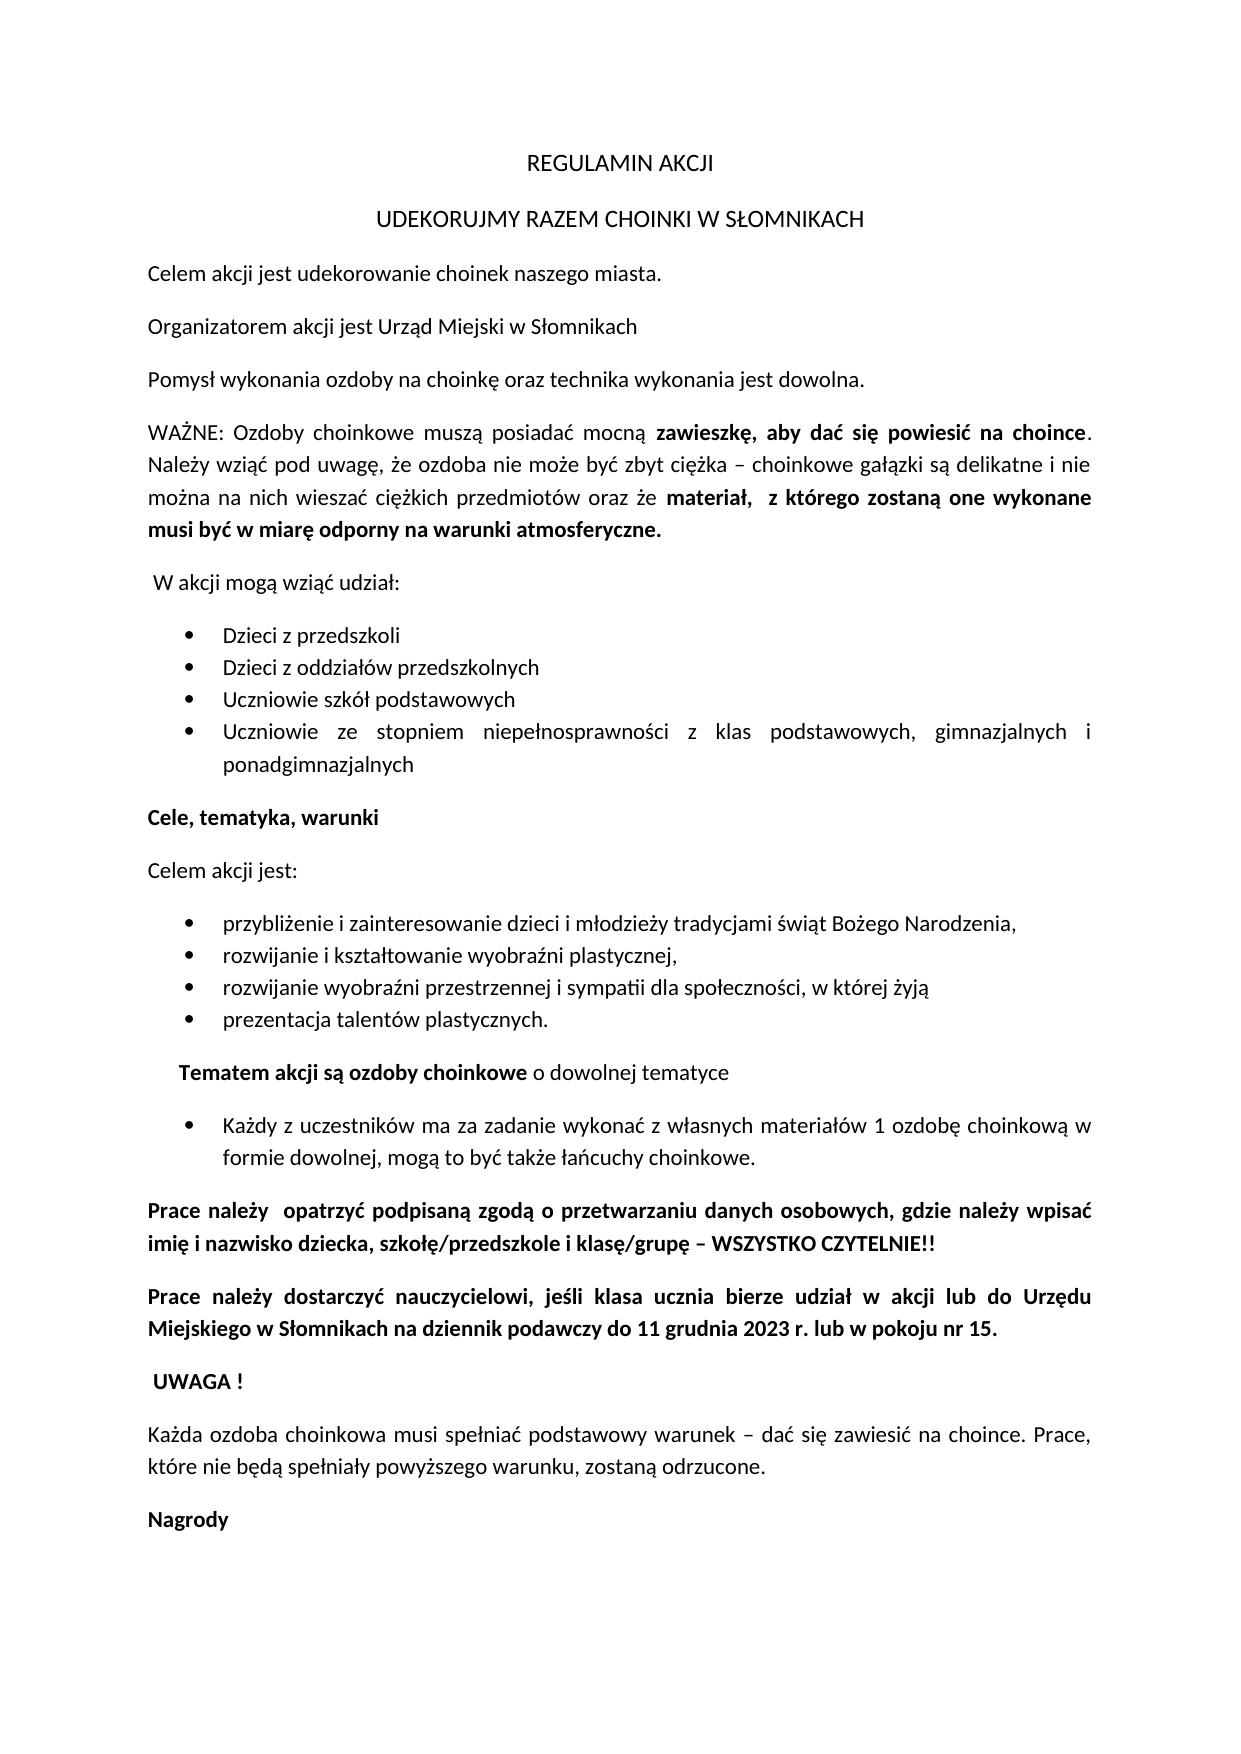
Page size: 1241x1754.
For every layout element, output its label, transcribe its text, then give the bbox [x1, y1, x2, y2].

text Tematem akcji są ozdoby choinkowe o dowolnej tematyce [148, 1058, 1093, 1086]
text WAŻNE: Ozdoby choinkowe muszą posiadać mocną zawieszkę, aby dać się powiesić na choince. Należy wziąć pod uwagę, że ozdoba nie może być zbyt ciężka – choinkowe gałązki są delikatne i nie można na nich wieszać ciężkich przedmiotów oraz że materiał, z którego zostaną one wykonane musi być w miarę odporny na warunki atmosferyczne. [148, 418, 1093, 543]
list Każdy z uczestników ma za zadanie wykonać z własnych materiałów 1 ozdobę choinkową w formie dowolnej, mogą to być także łańcuchy choinkowe. [185, 1111, 1093, 1172]
text Nagrody [148, 1505, 1093, 1533]
list przybliżenie i zainteresowanie dzieci i młodzieży tradycjami świąt Bożego Narodzenia, [185, 909, 1093, 937]
text Celem akcji jest udekorowanie choinek naszego miasta. [148, 259, 1093, 287]
list Uczniowie szkół podstawowych [185, 685, 1093, 713]
text Cele, tematyka, warunki [148, 803, 1093, 831]
text Pomysł wykonania ozdoby na choinkę oraz technika wykonania jest dowolna. [148, 365, 1093, 393]
text Celem akcji jest: [148, 856, 1093, 884]
list Dzieci z przedszkoli [185, 621, 1093, 649]
text UWAGA ! [148, 1367, 1093, 1395]
list Uczniowie ze stopniem niepełnosprawności z klas podstawowych, gimnazjalnych i ponadgimnazjalnych [185, 717, 1093, 778]
list Dzieci z oddziałów przedszkolnych [185, 653, 1093, 681]
text Prace należy opatrzyć podpisaną zgodą o przetwarzaniu danych osobowych, gdzie należy wpisać imię i nazwisko dziecka, szkołę/przedszkole i klasę/grupę – WSZYSTKO CZYTELNIE!! [148, 1197, 1093, 1257]
list rozwijanie wyobraźni przestrzennej i sympatii dla społeczności, w której żyją [185, 973, 1093, 1001]
text UDEKORUJMY RAZEM CHOINKI W SŁOMNIKACH [148, 203, 1093, 234]
text Prace należy dostarczyć nauczycielowi, jeśli klasa ucznia bierze udział w akcji lub do Urzędu Miejskiego w Słomnikach na dziennik podawczy do 11 grudnia 2023 r. lub w pokoju nr 15. [148, 1282, 1093, 1342]
text REGULAMIN AKCJI [148, 148, 1093, 178]
list rozwijanie i kształtowanie wyobraźni plastycznej, [185, 941, 1093, 969]
text Każda ozdoba choinkowa musi spełniać podstawowy warunek – dać się zawiesić na choince. Prace, które nie będą spełniały powyższego warunku, zostaną odrzucone. [148, 1420, 1093, 1480]
text W akcji mogą wziąć udział: [148, 568, 1093, 596]
text Organizatorem akcji jest Urząd Miejski w Słomnikach [148, 312, 1093, 340]
list prezentacja talentów plastycznych. [185, 1005, 1093, 1033]
